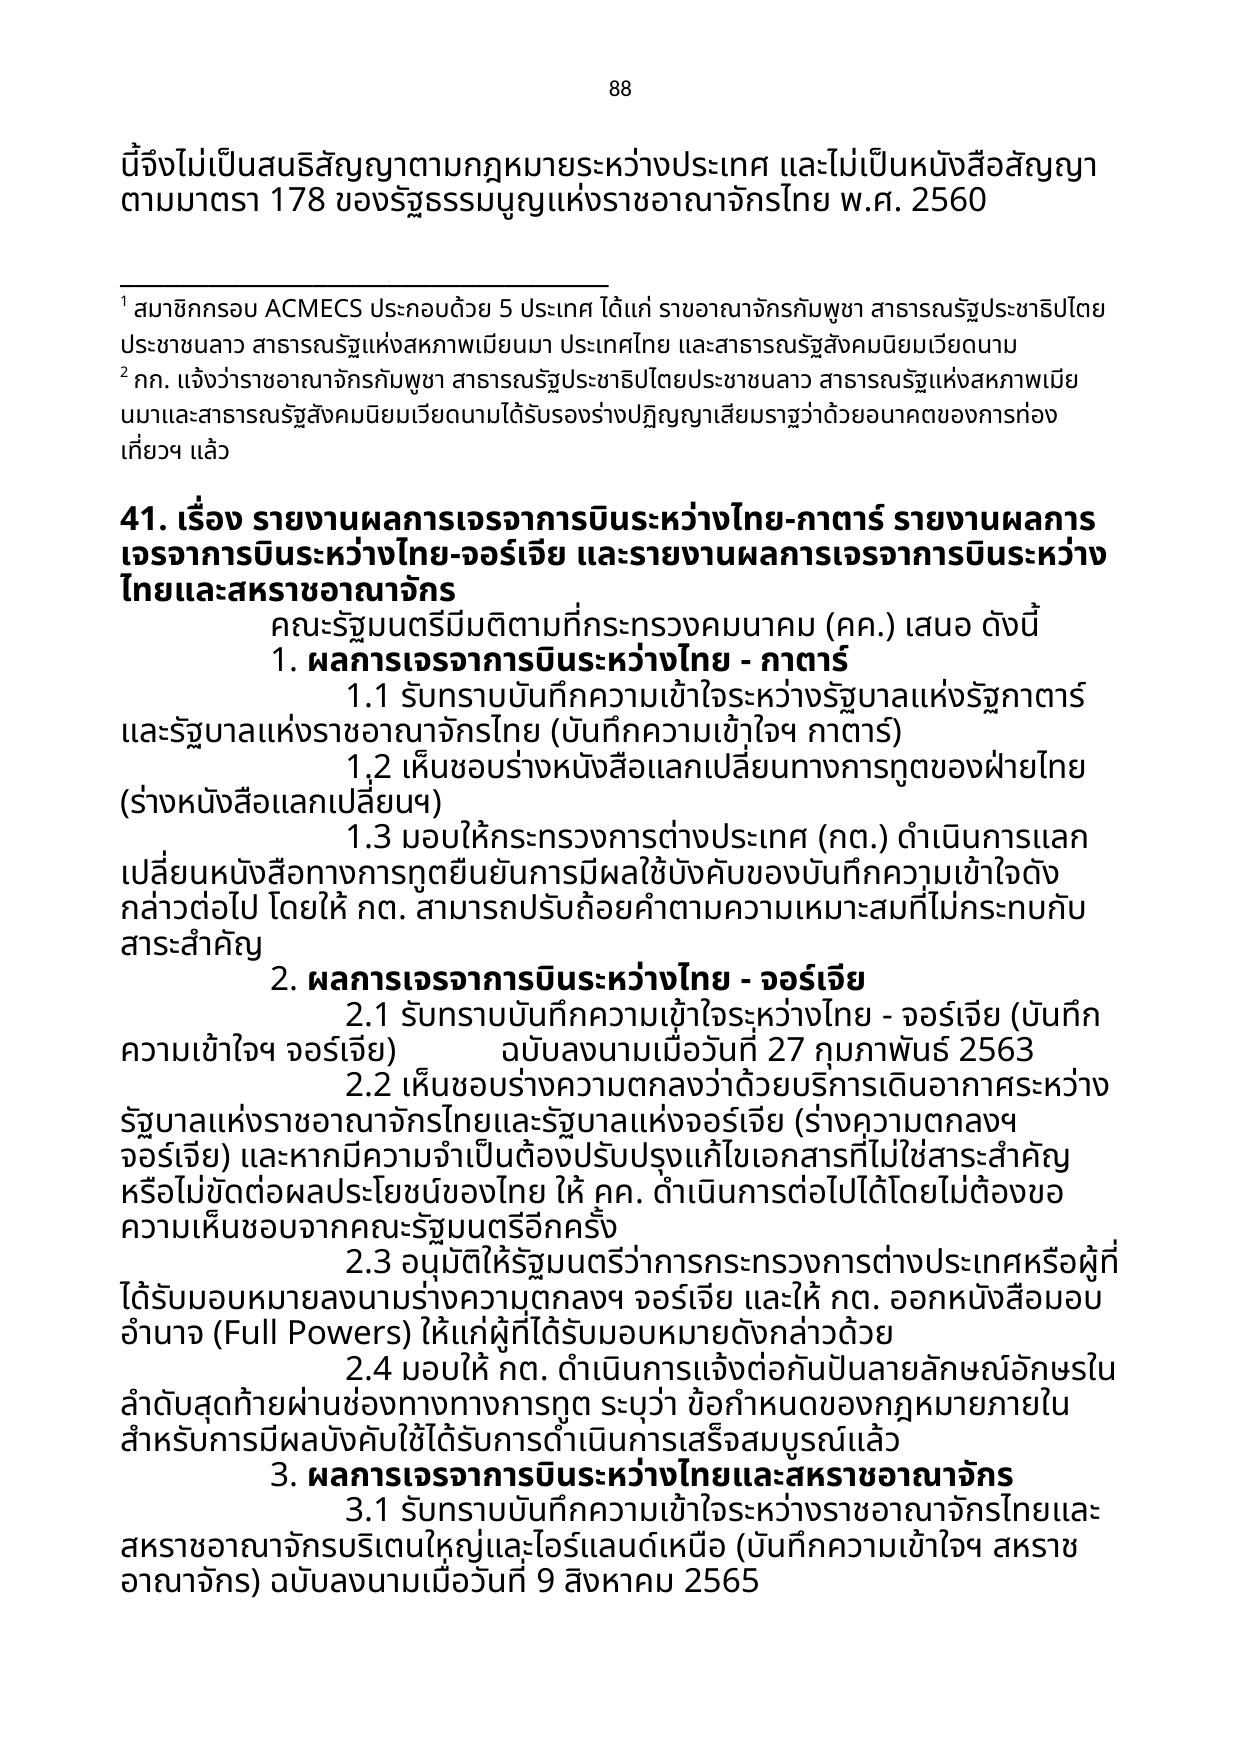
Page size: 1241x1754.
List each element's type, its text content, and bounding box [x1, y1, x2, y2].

text 2.1 รับทราบบันทึกความเข้าใจระหว่างไทย - จอร์เจีย (บันทึกความเข้าใจฯ จอร์เจีย) ฉบับลงนามเมื่อวันที่ 27 กุมภาพันธ์ 2563 [120, 998, 1120, 1068]
text 1.3 มอบให้กระทรวงการต่างประเทศ (กต.) ดำเนินการแลกเปลี่ยนหนังสือทางการทูตยืนยันการมีผลใช้บังคับของบันทึกความเข้าใจดังกล่าวต่อไป โดยให้ กต. สามารถปรับถ้อยคำตามความเหมาะสมที่ไม่กระทบกับสาระสำคัญ [120, 821, 1120, 962]
text 2กก. แจ้งว่าราชอาณาจักรกัมพูชา สาธารณรัฐประชาธิปไตยประชาชนลาว สาธารณรัฐแห่งสหภาพเมียนมาและสาธารณรัฐสังคมนิยมเวียดนามได้รับรองร่างปฏิญญาเสียมราฐว่าด้วยอนาคตของการท่องเที่ยวฯ แล้ว [120, 360, 1120, 466]
text 1.1 รับทราบบันทึกความเข้าใจระหว่างรัฐบาลแห่งรัฐกาตาร์และรัฐบาลแห่งราชอาณาจักรไทย (บันทึกความเข้าใจฯ กาตาร์) [120, 679, 1120, 750]
text _________________________________ [120, 254, 1120, 289]
text 41. เรื่อง รายงานผลการเจรจาการบินระหว่างไทย-กาตาร์ รายงานผลการเจรจาการบินระหว่างไทย-จอร์เจีย และรายงานผลการเจรจาการบินระหว่างไทยและสหราชอาณาจักร [120, 502, 1120, 608]
text 3.1 รับทราบบันทึกความเข้าใจระหว่างราชอาณาจักรไทยและสหราชอาณาจักรบริเตนใหญ่และไอร์แลนด์เหนือ (บันทึกความเข้าใจฯ สหราชอาณาจักร) ฉบับลงนามเมื่อวันที่ 9 สิงหาคม 2565 [120, 1493, 1120, 1600]
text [120, 148, 1120, 218]
text คณะรัฐมนตรีมีมติตามที่กระทรวงคมนาคม (คค.) เสนอ ดังนี้ [120, 608, 1120, 643]
text 2.2 เห็นชอบร่างความตกลงว่าด้วยบริการเดินอากาศระหว่างรัฐบาลแห่งราชอาณาจักรไทยและรัฐบาลแห่งจอร์เจีย (ร่างความตกลงฯ จอร์เจีย) และหากมีความจำเป็นต้องปรับปรุงแก้ไขเอกสารที่ไม่ใช่สาระสำคัญ หรือไม่ขัดต่อผลประโยชน์ของไทย ให้ คค. ดำเนินการต่อไปได้โดยไม่ต้องขอความเห็นชอบจากคณะรัฐมนตรีอีกครั้ง [120, 1068, 1120, 1246]
text 2. ผลการเจรจาการบินระหว่างไทย - จอร์เจีย [120, 962, 1120, 998]
text 3. ผลการเจรจาการบินระหว่างไทยและสหราชอาณาจักร [120, 1458, 1120, 1493]
text 1สมาชิกกรอบ ACMECS ประกอบด้วย 5 ประเทศ ได้แก่ ราขอาณาจักรกัมพูชา สาธารณรัฐประชาธิปไตยประชาชนลาว สาธารณรัฐแห่งสหภาพเมียนมา ประเทศไทย และสาธารณรัฐสังคมนิยมเวียดนาม [120, 289, 1120, 360]
text 2.3 อนุมัติให้รัฐมนตรีว่าการกระทรวงการต่างประเทศหรือผู้ที่ได้รับมอบหมายลงนามร่างความตกลงฯ จอร์เจีย และให้ กต. ออกหนังสือมอบอำนาจ (Full Powers) ให้แก่ผู้ที่ได้รับมอบหมายดังกล่าวด้วย [120, 1246, 1120, 1352]
text 1. ผลการเจรจาการบินระหว่างไทย - กาตาร์ [120, 643, 1120, 679]
text 1.2 เห็นชอบร่างหนังสือแลกเปลี่ยนทางการทูตของฝ่ายไทย (ร่างหนังสือแลกเปลี่ยนฯ) [120, 750, 1120, 821]
text 2.4 มอบให้ กต. ดำเนินการแจ้งต่อกันปันลายลักษณ์อักษรในลำดับสุดท้ายผ่านช่องทางทางการทูต ระบุว่า ข้อกำหนดของกฎหมายภายในสำหรับการมีผลบังคับใช้ได้รับการดำเนินการเสร็จสมบูรณ์แล้ว [120, 1352, 1120, 1458]
